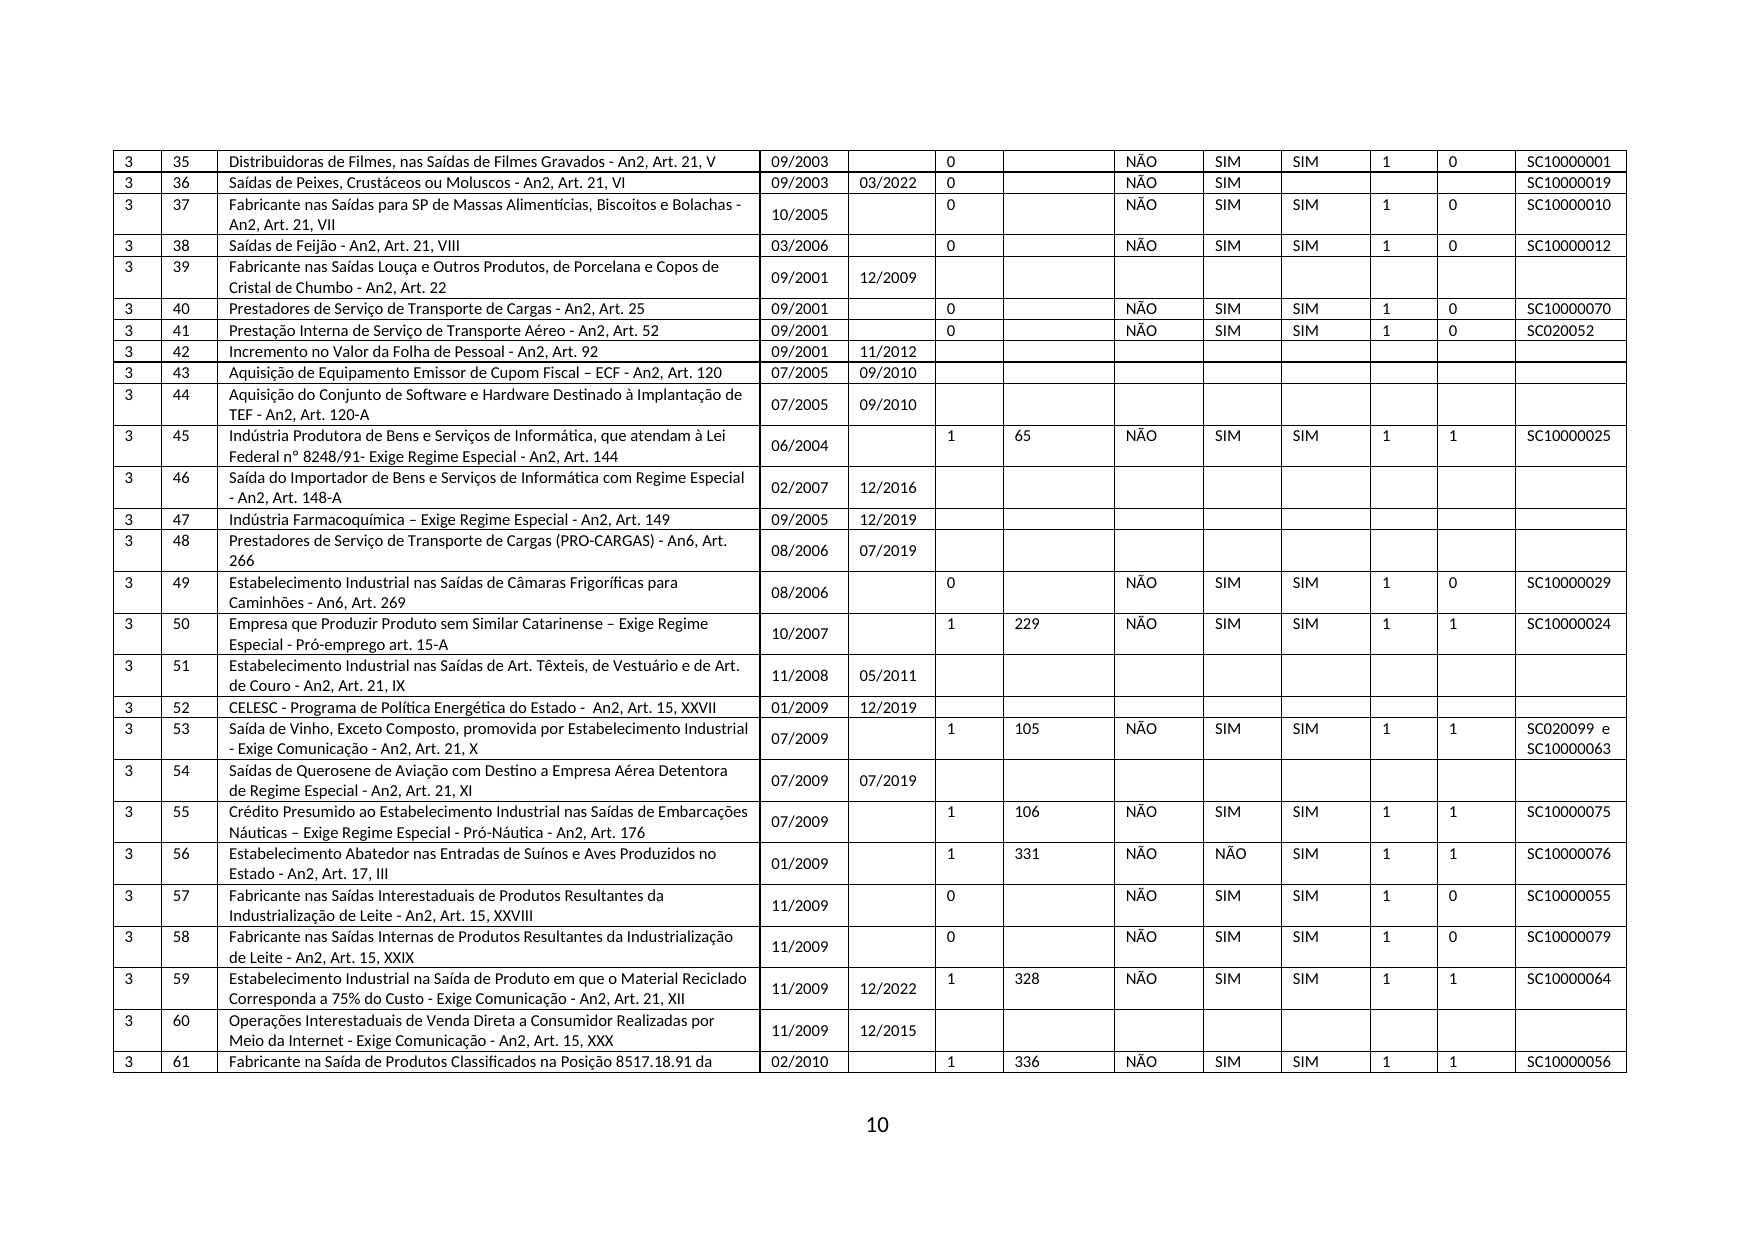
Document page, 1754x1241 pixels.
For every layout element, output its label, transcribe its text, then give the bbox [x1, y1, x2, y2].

table_cell 1 [1371, 927, 1437, 967]
table_cell 11/2009 [761, 1010, 848, 1051]
table_cell 106 [1004, 802, 1114, 842]
table_cell 05/2011 [849, 655, 935, 696]
table_cell [1004, 655, 1114, 696]
table_cell SIM [1204, 426, 1281, 466]
table_cell [1438, 697, 1515, 717]
table_cell 0 [1438, 235, 1515, 256]
table_cell [1282, 363, 1370, 383]
table_cell 36 [162, 173, 217, 193]
table_cell 58 [162, 927, 217, 967]
table_cell NÃO [1115, 802, 1203, 842]
table_cell [1438, 467, 1515, 508]
table_cell 1 [1371, 802, 1437, 842]
table_cell SIM [1204, 1052, 1281, 1072]
table_cell Estabelecimento Abatedor nas Entradas de Suínos e Aves Produzidos no Estado - An2, Art. 17, III [218, 843, 759, 884]
table_cell 12/2015 [849, 1010, 935, 1051]
table_cell 07/2009 [761, 718, 848, 759]
table_cell [1004, 320, 1114, 340]
table_cell [1282, 173, 1370, 193]
table_cell [849, 885, 935, 926]
table_cell NÃO [1115, 426, 1203, 466]
table_cell [1115, 1010, 1203, 1051]
table_cell Distribuidoras de Filmes, nas Saídas de Filmes Gravados - An2, Art. 21, V [218, 151, 759, 171]
table_cell Aquisição do Conjunto de Software e Hardware Destinado à Implantação de TEF - An2, Art. 120-A [218, 384, 759, 424]
table_cell 49 [162, 572, 217, 612]
table_cell 1 [1438, 968, 1515, 1009]
table_cell [849, 1052, 935, 1072]
table_cell NÃO [1115, 614, 1203, 654]
table_cell Fabricante nas Saídas Interestaduais de Produtos Resultantes da Industrialização de Leite - An2, Art. 15, XXVIII [218, 885, 759, 926]
table_cell [1282, 1010, 1370, 1051]
table_cell 56 [162, 843, 217, 884]
table_cell [1115, 760, 1203, 801]
table_cell SIM [1282, 927, 1370, 967]
table_cell [936, 384, 1003, 424]
table_cell [936, 363, 1003, 383]
table_cell SIM [1282, 1052, 1370, 1072]
table_cell 11/2012 [849, 341, 935, 361]
table_cell 1 [1371, 1052, 1437, 1072]
table_cell [1438, 509, 1515, 529]
table_cell 3 [114, 572, 161, 612]
table_cell 09/2001 [761, 341, 848, 361]
table_cell 08/2006 [761, 530, 848, 571]
table_cell 11/2009 [761, 968, 848, 1009]
table_cell [1438, 655, 1515, 696]
table_cell SC10000029 [1516, 572, 1626, 612]
table_cell 1 [1371, 885, 1437, 926]
table_cell 11/2009 [761, 885, 848, 926]
table_cell 3 [114, 257, 161, 297]
table_cell [936, 697, 1003, 717]
table_cell [849, 843, 935, 884]
table_cell Fabricante nas Saídas Internas de Produtos Resultantes da Industrialização de Leite - An2, Art. 15, XXIX [218, 927, 759, 967]
table_cell NÃO [1115, 173, 1203, 193]
table_cell 50 [162, 614, 217, 654]
table_cell SC10000076 [1516, 843, 1626, 884]
table_cell Saída de Vinho, Exceto Composto, promovida por Estabelecimento Industrial - Exige Comunicação - An2, Art. 21, X [218, 718, 759, 759]
table_cell 1 [1371, 235, 1437, 256]
table_cell [1004, 173, 1114, 193]
table_cell 0 [936, 299, 1003, 319]
table_cell 11/2009 [761, 927, 848, 967]
table_cell 37 [162, 194, 217, 234]
table_cell 46 [162, 467, 217, 508]
table_cell SIM [1282, 718, 1370, 759]
table_cell 65 [1004, 426, 1114, 466]
table_cell 3 [114, 760, 161, 801]
table_cell 1 [936, 614, 1003, 654]
table_cell 39 [162, 257, 217, 297]
table_cell [1282, 655, 1370, 696]
table_cell 48 [162, 530, 217, 571]
table_cell 1 [1438, 718, 1515, 759]
table_cell [1516, 384, 1626, 424]
table_cell SC10000012 [1516, 235, 1626, 256]
table_cell 01/2009 [761, 697, 848, 717]
table_cell 3 [114, 299, 161, 319]
table_cell SIM [1204, 927, 1281, 967]
table_cell [1371, 760, 1437, 801]
table_cell SIM [1204, 718, 1281, 759]
table_cell 61 [162, 1052, 217, 1072]
table_cell [936, 341, 1003, 361]
table_cell [1516, 1010, 1626, 1051]
table_cell [1204, 363, 1281, 383]
table_cell SIM [1282, 426, 1370, 466]
table_cell 12/2022 [849, 968, 935, 1009]
table_cell [1115, 509, 1203, 529]
table_cell SIM [1204, 151, 1281, 171]
table_cell [1516, 530, 1626, 571]
table_cell 1 [1438, 1052, 1515, 1072]
table_cell 3 [114, 467, 161, 508]
table_cell 3 [114, 509, 161, 529]
table_cell 55 [162, 802, 217, 842]
table_cell NÃO [1115, 927, 1203, 967]
table_cell 1 [1371, 968, 1437, 1009]
table_cell 3 [114, 968, 161, 1009]
table_cell [1371, 1010, 1437, 1051]
table_cell [1204, 257, 1281, 297]
table_cell [1438, 363, 1515, 383]
table_cell NÃO [1115, 194, 1203, 234]
table_cell [849, 320, 935, 340]
table_cell [1438, 341, 1515, 361]
table_cell 09/2001 [761, 320, 848, 340]
table_cell [1115, 341, 1203, 361]
table_cell 3 [114, 927, 161, 967]
table_cell 0 [1438, 572, 1515, 612]
table_cell [1371, 509, 1437, 529]
table_cell NÃO [1115, 299, 1203, 319]
table_cell 1 [936, 843, 1003, 884]
table_cell SIM [1282, 194, 1370, 234]
table_cell 09/2003 [761, 151, 848, 171]
table_cell 59 [162, 968, 217, 1009]
table_cell 1 [1371, 299, 1437, 319]
table_cell Estabelecimento Industrial nas Saídas de Câmaras Frigoríficas para Caminhões - An6, Art. 269 [218, 572, 759, 612]
table_cell [1004, 384, 1114, 424]
table_cell [936, 530, 1003, 571]
table_cell SIM [1204, 802, 1281, 842]
table_cell SC020052 [1516, 320, 1626, 340]
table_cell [218, 1052, 759, 1072]
table_cell SC10000070 [1516, 299, 1626, 319]
table_cell 3 [114, 320, 161, 340]
table_cell 45 [162, 426, 217, 466]
table_cell 3 [114, 655, 161, 696]
table_cell NÃO [1115, 885, 1203, 926]
table_cell 47 [162, 509, 217, 529]
table_cell NÃO [1115, 235, 1203, 256]
table_cell [1004, 341, 1114, 361]
table_cell 328 [1004, 968, 1114, 1009]
table_cell 07/2005 [761, 363, 848, 383]
table_cell 08/2006 [761, 572, 848, 612]
table_cell 03/2022 [849, 173, 935, 193]
table_cell [1516, 697, 1626, 717]
table_cell SIM [1282, 572, 1370, 612]
table_cell [1371, 655, 1437, 696]
table_cell 0 [936, 885, 1003, 926]
table_cell 0 [936, 194, 1003, 234]
table_cell Estabelecimento Industrial nas Saídas de Art. Têxteis, de Vestuário e de Art. de Couro - An2, Art. 21, IX [218, 655, 759, 696]
table_cell NÃO [1204, 843, 1281, 884]
table_cell 0 [1438, 151, 1515, 171]
table_cell [1371, 384, 1437, 424]
table_cell [936, 760, 1003, 801]
table_cell 1 [1371, 151, 1437, 171]
table_cell 0 [1438, 927, 1515, 967]
table_cell 3 [114, 384, 161, 424]
table_cell Fabricante nas Saídas para SP de Massas Alimentícias, Biscoitos e Bolachas - An2, Art. 21, VII [218, 194, 759, 234]
table_cell 1 [936, 968, 1003, 1009]
table_cell [1115, 363, 1203, 383]
table_cell 11/2008 [761, 655, 848, 696]
table_cell SC10000056 [1516, 1052, 1626, 1072]
table_cell SIM [1204, 235, 1281, 256]
table_cell [1371, 257, 1437, 297]
table_cell 0 [1438, 885, 1515, 926]
table_cell NÃO [1115, 718, 1203, 759]
table_cell [1438, 384, 1515, 424]
table_cell 1 [1371, 194, 1437, 234]
table_cell SIM [1282, 885, 1370, 926]
table_cell Indústria Farmacoquímica – Exige Regime Especial - An2, Art. 149 [218, 509, 759, 529]
table_cell 229 [1004, 614, 1114, 654]
table_cell NÃO [1115, 1052, 1203, 1072]
table_cell [1204, 384, 1281, 424]
table_cell 07/2005 [761, 384, 848, 424]
table_cell [1371, 363, 1437, 383]
table_cell SIM [1282, 802, 1370, 842]
table_cell SC10000075 [1516, 802, 1626, 842]
table_cell [1115, 655, 1203, 696]
table_cell 53 [162, 718, 217, 759]
table_cell 09/2001 [761, 257, 848, 297]
table_cell [1282, 467, 1370, 508]
table_cell [1115, 384, 1203, 424]
table_cell NÃO [1115, 572, 1203, 612]
table_cell 1 [1371, 718, 1437, 759]
table_cell [1516, 760, 1626, 801]
table_cell [1204, 341, 1281, 361]
table_cell SC10000079 [1516, 927, 1626, 967]
table_cell [849, 718, 935, 759]
table_cell 1 [1371, 572, 1437, 612]
table_cell [936, 467, 1003, 508]
table_cell [1516, 509, 1626, 529]
table_cell 44 [162, 384, 217, 424]
table_cell 1 [936, 718, 1003, 759]
table_cell 1 [936, 802, 1003, 842]
table_cell 1 [1371, 843, 1437, 884]
table_cell SIM [1282, 614, 1370, 654]
table_cell [936, 257, 1003, 297]
table_cell 09/2005 [761, 509, 848, 529]
table_cell 0 [936, 173, 1003, 193]
table_cell [849, 299, 935, 319]
table_cell [1282, 530, 1370, 571]
table_cell SC10000055 [1516, 885, 1626, 926]
table_cell Incremento no Valor da Folha de Pessoal - An2, Art. 92 [218, 341, 759, 361]
table_cell SIM [1282, 151, 1370, 171]
table_cell [1004, 363, 1114, 383]
table_cell [1004, 885, 1114, 926]
table_cell [1438, 1010, 1515, 1051]
table_cell 12/2016 [849, 467, 935, 508]
table_cell 0 [936, 151, 1003, 171]
table_cell [1371, 173, 1437, 193]
table_cell [1438, 257, 1515, 297]
table_cell 3 [114, 341, 161, 361]
table_cell [1438, 530, 1515, 571]
table_cell [1204, 1010, 1281, 1051]
table_cell Fabricante nas Saídas Louça e Outros Produtos, de Porcelana e Copos de Cristal de Chumbo - An2, Art. 22 [218, 257, 759, 297]
table_cell 10/2007 [761, 614, 848, 654]
table_cell 3 [114, 363, 161, 383]
table_cell [1004, 927, 1114, 967]
table_cell [849, 194, 935, 234]
table_cell SIM [1204, 194, 1281, 234]
table_cell [1371, 697, 1437, 717]
table_cell [1204, 509, 1281, 529]
table_cell 09/2010 [849, 363, 935, 383]
table_cell Prestadores de Serviço de Transporte de Cargas - An2, Art. 25 [218, 299, 759, 319]
table_cell [849, 151, 935, 171]
table_cell 3 [114, 843, 161, 884]
table_cell SIM [1282, 320, 1370, 340]
table_cell 1 [1438, 843, 1515, 884]
table_cell 3 [114, 614, 161, 654]
table_cell 40 [162, 299, 217, 319]
table_cell 3 [114, 1052, 161, 1072]
table_cell [936, 655, 1003, 696]
table_cell [1282, 384, 1370, 424]
table_cell 35 [162, 151, 217, 171]
table_cell [1004, 194, 1114, 234]
table_cell SC10000019 [1516, 173, 1626, 193]
table_cell [1438, 173, 1515, 193]
table_cell Saídas de Peixes, Crustáceos ou Moluscos - An2, Art. 21, VI [218, 173, 759, 193]
table_cell [849, 927, 935, 967]
table_cell 07/2019 [849, 760, 935, 801]
table_cell SIM [1204, 614, 1281, 654]
table_cell Prestação Interna de Serviço de Transporte Aéreo - An2, Art. 52 [218, 320, 759, 340]
table_cell 0 [936, 927, 1003, 967]
table_cell 0 [936, 320, 1003, 340]
table_cell CELESC - Programa de Política Energética do Estado - An2, Art. 15, XXVII [218, 697, 759, 717]
table_cell SIM [1204, 173, 1281, 193]
table_cell 0 [936, 572, 1003, 612]
table_cell 1 [1371, 320, 1437, 340]
table_cell [1438, 760, 1515, 801]
table_cell NÃO [1115, 151, 1203, 171]
table_cell 01/2009 [761, 843, 848, 884]
table_cell [1115, 530, 1203, 571]
table_cell 38 [162, 235, 217, 256]
table_cell [849, 802, 935, 842]
table_cell [1004, 1010, 1114, 1051]
table_cell [1204, 655, 1281, 696]
table_cell [1371, 530, 1437, 571]
table_cell 51 [162, 655, 217, 696]
table_cell Operações Interestaduais de Venda Direta a Consumidor Realizadas por Meio da Internet - Exige Comunicação - An2, Art. 15, XXX [218, 1010, 759, 1051]
table_cell [1516, 341, 1626, 361]
table_cell [1282, 760, 1370, 801]
table_cell [849, 426, 935, 466]
table_cell [849, 572, 935, 612]
table_cell 1 [1438, 802, 1515, 842]
table_cell SC10000010 [1516, 194, 1626, 234]
table_cell 54 [162, 760, 217, 801]
table_cell 1 [1371, 614, 1437, 654]
table_cell NÃO [1115, 843, 1203, 884]
table_cell SIM [1282, 235, 1370, 256]
table_cell 0 [936, 235, 1003, 256]
table_cell NÃO [1115, 968, 1203, 1009]
table_cell 336 [1004, 1052, 1114, 1072]
table_cell [1204, 467, 1281, 508]
table_cell 105 [1004, 718, 1114, 759]
table_cell 331 [1004, 843, 1114, 884]
table_cell 3 [114, 530, 161, 571]
table_cell [1516, 467, 1626, 508]
table_cell SIM [1282, 299, 1370, 319]
table_cell [849, 235, 935, 256]
table_cell 07/2009 [761, 760, 848, 801]
table_cell SC10000001 [1516, 151, 1626, 171]
table_cell [1115, 257, 1203, 297]
table_cell SC10000025 [1516, 426, 1626, 466]
table_cell [1004, 151, 1114, 171]
table_cell Estabelecimento Industrial na Saída de Produto em que o Material Reciclado Corresponda a 75% do Custo - Exige Comunicação - An2, Art. 21, XII [218, 968, 759, 1009]
table_cell [849, 614, 935, 654]
table_cell 1 [936, 426, 1003, 466]
table_cell SC10000024 [1516, 614, 1626, 654]
table_cell [1115, 467, 1203, 508]
table_cell Saídas de Querosene de Aviação com Destino a Empresa Aérea Detentora de Regime Especial - An2, Art. 21, XI [218, 760, 759, 801]
table_cell SC10000064 [1516, 968, 1626, 1009]
table_cell 3 [114, 885, 161, 926]
table_cell 3 [114, 426, 161, 466]
table_cell Aquisição de Equipamento Emissor de Cupom Fiscal – ECF - An2, Art. 120 [218, 363, 759, 383]
table_cell NÃO [1115, 320, 1203, 340]
table_cell 1 [1438, 614, 1515, 654]
table_cell [1004, 235, 1114, 256]
table_cell 3 [114, 151, 161, 171]
table_cell 1 [936, 1052, 1003, 1072]
table_cell 1 [1438, 426, 1515, 466]
table_cell [936, 1010, 1003, 1051]
table_cell Prestadores de Serviço de Transporte de Cargas (PRO-CARGAS) - An6, Art. 266 [218, 530, 759, 571]
table_cell 3 [114, 235, 161, 256]
table_cell 06/2004 [761, 426, 848, 466]
table_cell Crédito Presumido ao Estabelecimento Industrial nas Saídas de Embarcações Náuticas – Exige Regime Especial - Pró-Náutica - An2, Art. 176 [218, 802, 759, 842]
table_cell [1516, 655, 1626, 696]
table_cell 0 [1438, 194, 1515, 234]
table_cell 12/2009 [849, 257, 935, 297]
table_cell 12/2019 [849, 509, 935, 529]
table_cell 3 [114, 697, 161, 717]
table_cell Saídas de Feijão - An2, Art. 21, VIII [218, 235, 759, 256]
table_cell SIM [1282, 843, 1370, 884]
table_cell 09/2003 [761, 173, 848, 193]
table_cell 10/2005 [761, 194, 848, 234]
table_cell 0 [1438, 320, 1515, 340]
table_cell 41 [162, 320, 217, 340]
table_cell [1282, 341, 1370, 361]
table_cell 42 [162, 341, 217, 361]
table_cell SC020099 e SC10000063 [1516, 718, 1626, 759]
table_cell SIM [1204, 572, 1281, 612]
table_cell [1204, 760, 1281, 801]
table_cell 1 [1371, 426, 1437, 466]
table_cell [1004, 572, 1114, 612]
table_cell [1115, 697, 1203, 717]
table_cell 03/2006 [761, 235, 848, 256]
table_cell [1282, 509, 1370, 529]
table_cell 3 [114, 802, 161, 842]
table_cell SIM [1204, 299, 1281, 319]
table_cell 43 [162, 363, 217, 383]
table_cell 3 [114, 173, 161, 193]
table_cell [1204, 697, 1281, 717]
table_cell 02/2007 [761, 467, 848, 508]
table_cell [1004, 530, 1114, 571]
table_cell [1282, 257, 1370, 297]
table_cell SIM [1204, 968, 1281, 1009]
table_cell Saída do Importador de Bens e Serviços de Informática com Regime Especial - An2, Art. 148-A [218, 467, 759, 508]
table_cell [1516, 257, 1626, 297]
table_cell 07/2009 [761, 802, 848, 842]
table_cell [1004, 697, 1114, 717]
table_cell 09/2001 [761, 299, 848, 319]
table_cell 57 [162, 885, 217, 926]
table_cell [1516, 363, 1626, 383]
table_cell [1004, 257, 1114, 297]
table_cell 12/2019 [849, 697, 935, 717]
table_cell Empresa que Produzir Produto sem Similar Catarinense – Exige Regime Especial - Pró-emprego art. 15-A [218, 614, 759, 654]
table_cell 3 [114, 1010, 161, 1051]
table_cell [1371, 467, 1437, 508]
table_cell [1004, 509, 1114, 529]
table_cell [1371, 341, 1437, 361]
table_cell [1204, 530, 1281, 571]
table_cell 02/2010 [761, 1052, 848, 1072]
table_cell [1282, 697, 1370, 717]
table_cell [936, 509, 1003, 529]
table_cell [1004, 467, 1114, 508]
table_cell 3 [114, 194, 161, 234]
table_cell Indústria Produtora de Bens e Serviços de Informática, que atendam à Lei Federal nº 8248/91- Exige Regime Especial - An2, Art. 144 [218, 426, 759, 466]
table_cell 09/2010 [849, 384, 935, 424]
table_cell 07/2019 [849, 530, 935, 571]
table_cell 3 [114, 718, 161, 759]
table_cell 0 [1438, 299, 1515, 319]
table_cell SIM [1204, 320, 1281, 340]
table_cell 60 [162, 1010, 217, 1051]
table_cell [1004, 299, 1114, 319]
table_cell SIM [1282, 968, 1370, 1009]
table_cell [1004, 760, 1114, 801]
table_cell SIM [1204, 885, 1281, 926]
table_cell 52 [162, 697, 217, 717]
